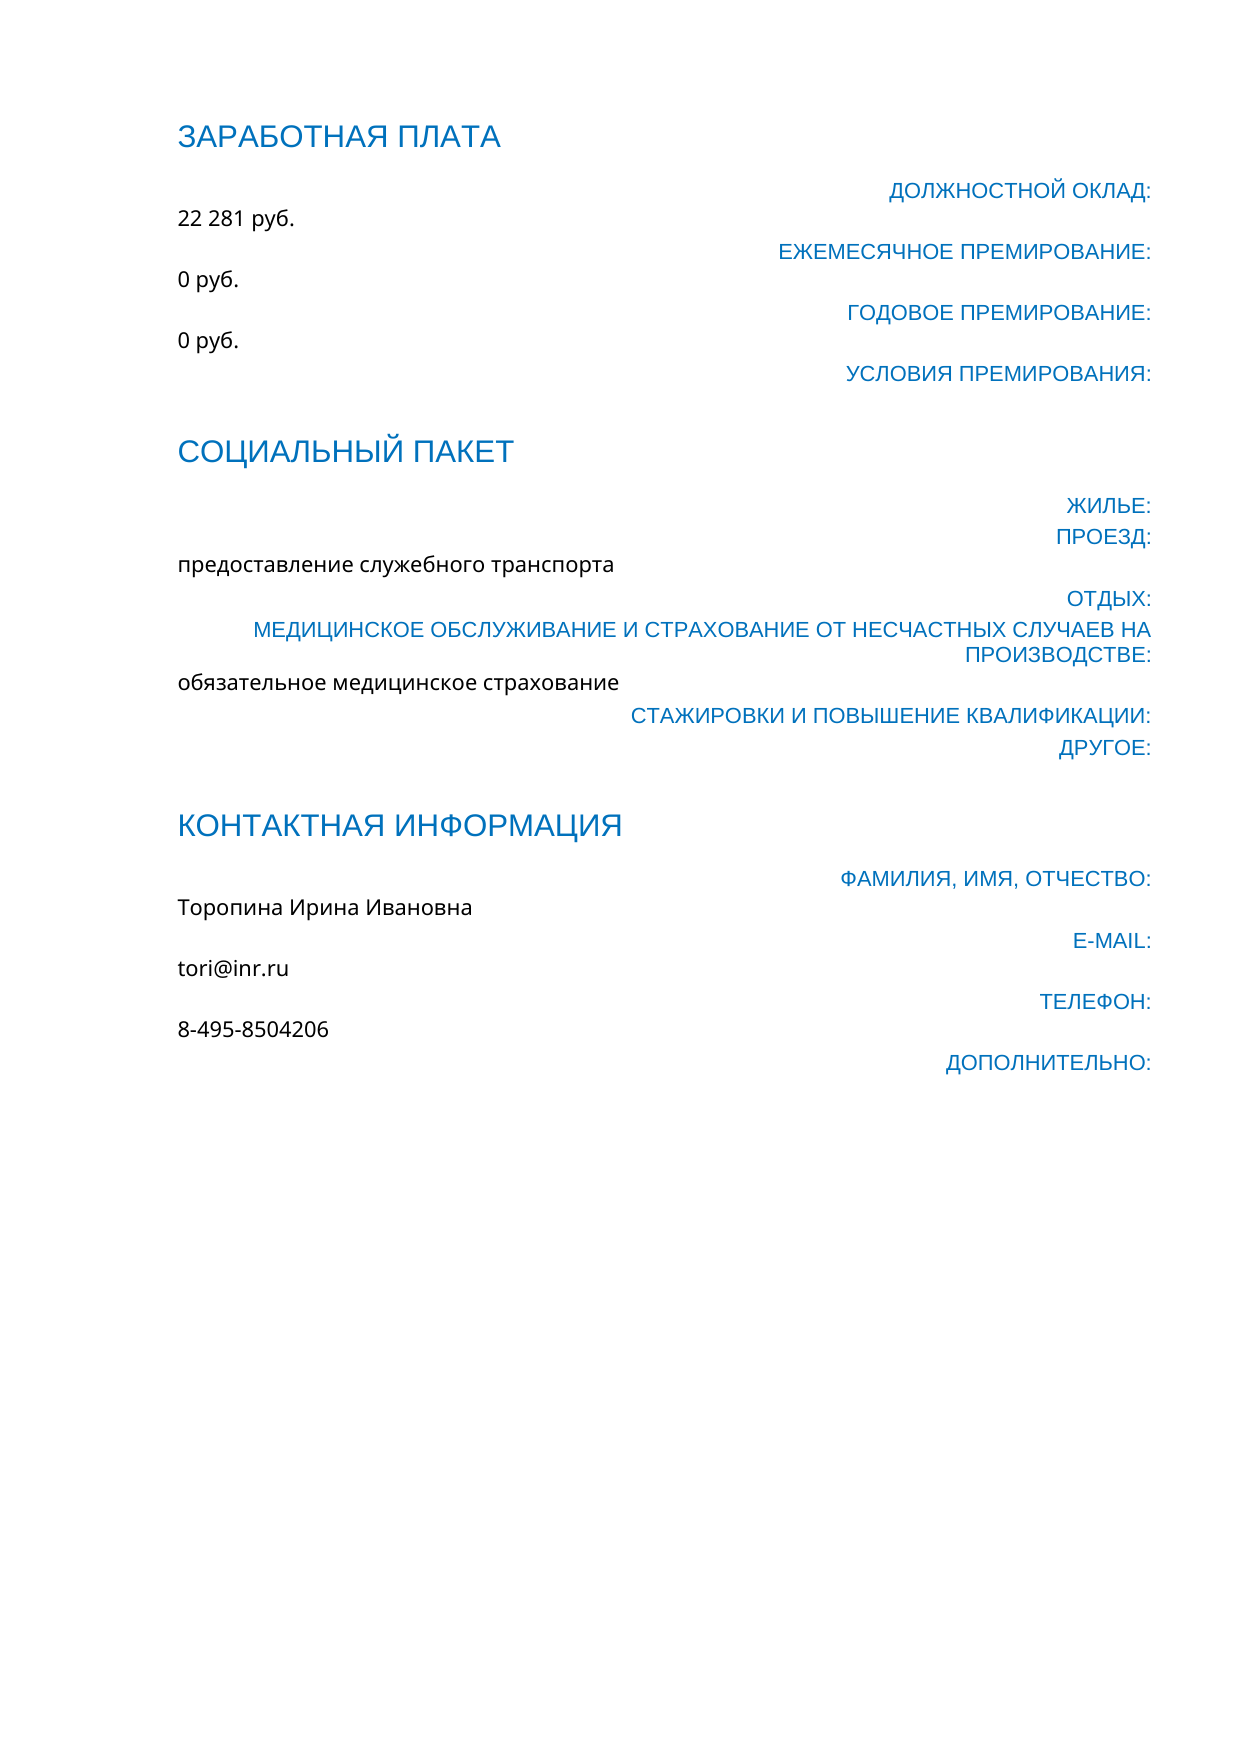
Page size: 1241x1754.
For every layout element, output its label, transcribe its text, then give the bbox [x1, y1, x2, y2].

text 0 руб. [177, 325, 1152, 355]
text ТЕЛЕФОН: [177, 989, 1152, 1014]
text ДОПОЛНИТЕЛЬНО: [177, 1050, 1152, 1075]
text КОНТАКТНАЯ ИНФОРМАЦИЯ [177, 807, 1152, 843]
text СТАЖИРОВКИ И ПОВЫШЕНИЕ КВАЛИФИКАЦИИ: [177, 703, 1152, 728]
text 22 281 руб. [177, 203, 1152, 232]
text Торопина Ирина Ивановна [177, 891, 1152, 921]
text ЕЖЕМЕСЯЧНОЕ ПРЕМИРОВАНИЕ: [177, 239, 1152, 264]
text 8-495-8504206 [177, 1014, 1152, 1044]
text обязательное медицинское страхование [177, 667, 1152, 697]
text E-MAIL: [177, 927, 1152, 953]
text tori@inr.ru [177, 953, 1152, 982]
text ДОЛЖНОСТНОЙ ОКЛАД: [177, 177, 1152, 203]
text ФАМИЛИЯ, ИМЯ, ОТЧЕСТВО: [177, 866, 1152, 891]
text СОЦИАЛЬНЫЙ ПАКЕТ [177, 433, 1152, 469]
text ЗАРАБОТНАЯ ПЛАТА [177, 118, 1152, 154]
text ЖИЛЬЕ: [177, 493, 1152, 518]
text ГОДОВОЕ ПРЕМИРОВАНИЕ: [177, 300, 1152, 325]
text ПРОЕЗД: [177, 524, 1152, 549]
text предоставление служебного транспорта [177, 549, 1152, 579]
text УСЛОВИЯ ПРЕМИРОВАНИЯ: [177, 361, 1152, 386]
text МЕДИЦИНСКОЕ ОБСЛУЖИВАНИЕ И СТРАХОВАНИЕ ОТ НЕСЧАСТНЫХ СЛУЧАЕВ НА ПРОИЗВОДСТВЕ: [177, 617, 1152, 667]
text 0 руб. [177, 264, 1152, 294]
text ОТДЫХ: [177, 585, 1152, 611]
text ДРУГОЕ: [177, 735, 1152, 760]
